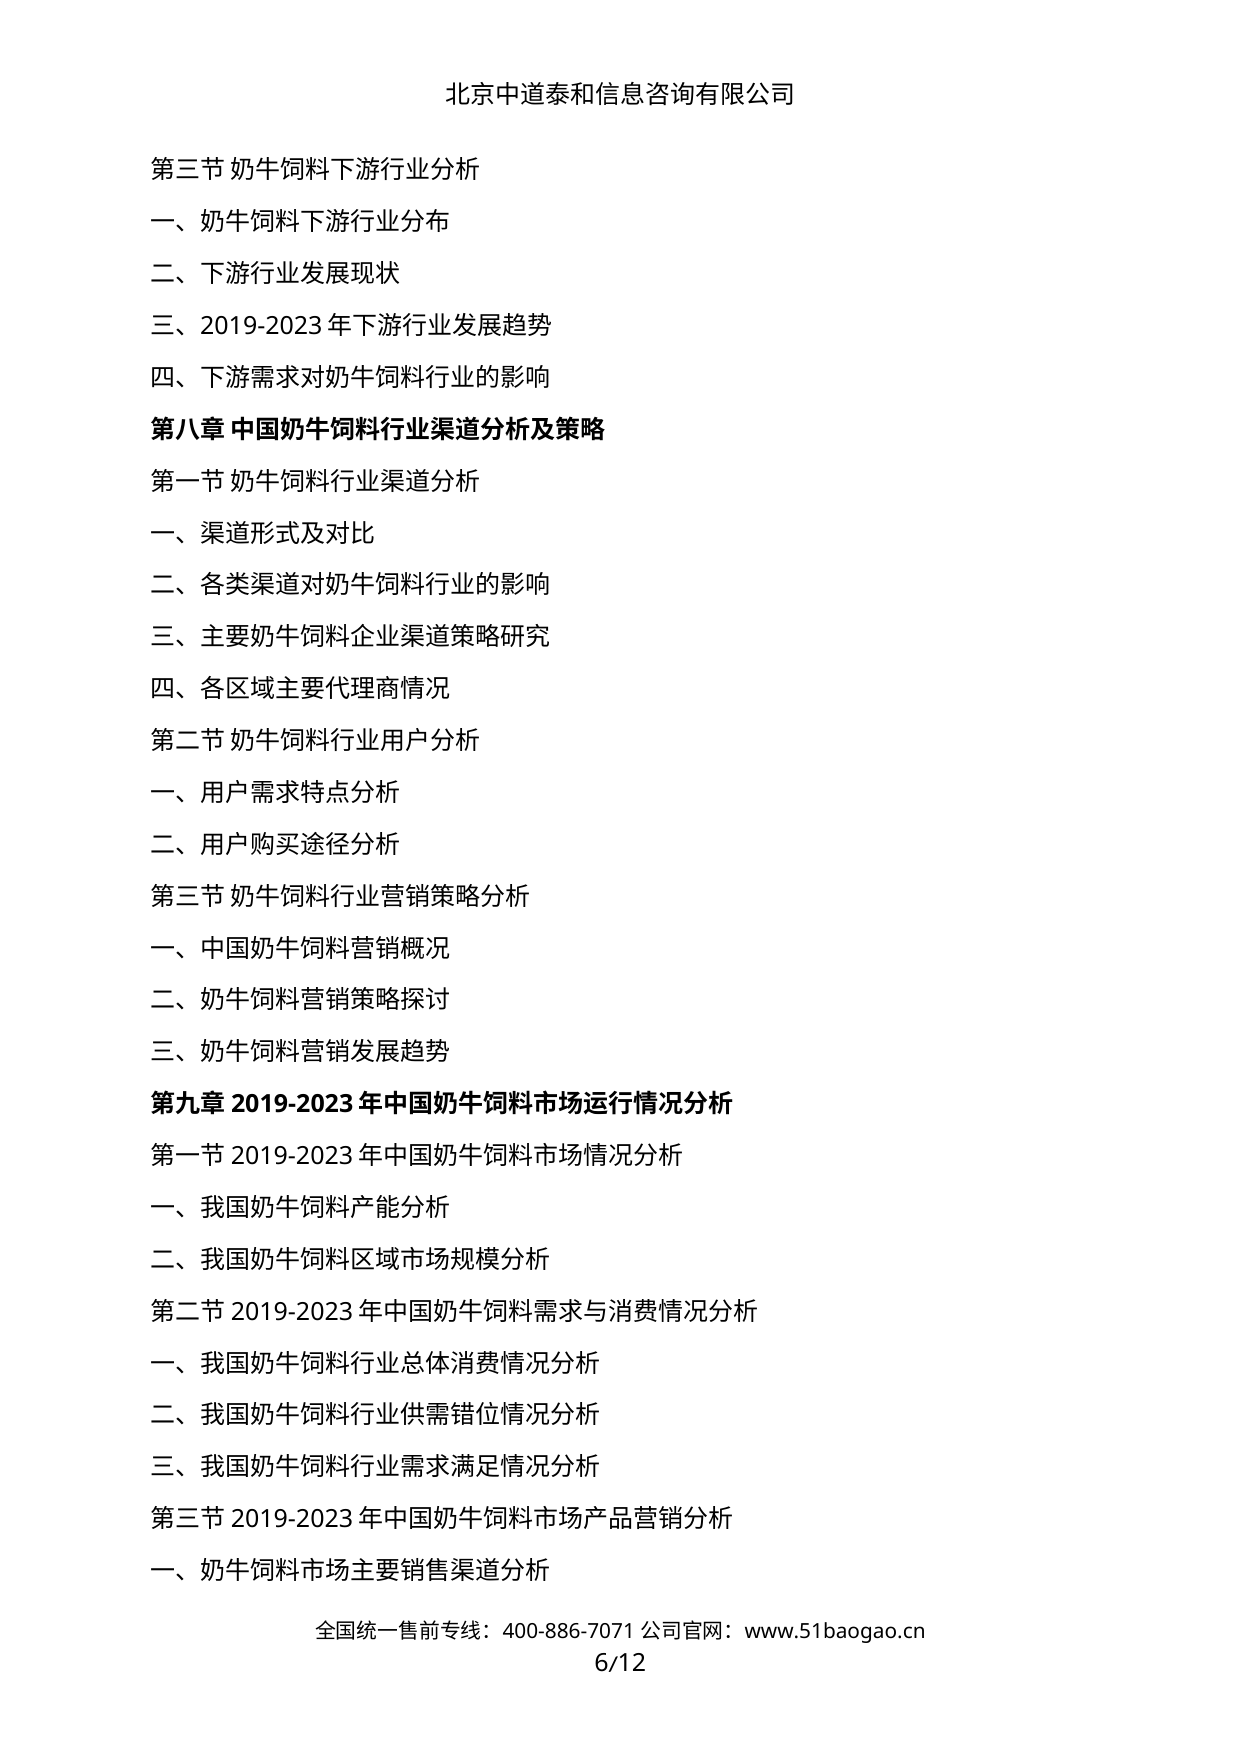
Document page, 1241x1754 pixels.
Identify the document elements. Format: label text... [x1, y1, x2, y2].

text 一、我国奶牛饲料行业总体消费情况分析 [150, 1343, 1090, 1379]
text 三、主要奶牛饲料企业渠道策略研究 [150, 617, 1090, 653]
text 二、各类渠道对奶牛饲料行业的影响 [150, 565, 1090, 601]
text 一、奶牛饲料下游行业分布 [150, 202, 1090, 238]
text 一、用户需求特点分析 [150, 772, 1090, 809]
text 二、下游行业发展现状 [150, 254, 1090, 290]
text 第三节 奶牛饲料行业营销策略分析 [150, 876, 1090, 912]
text 第一节 奶牛饲料行业渠道分析 [150, 461, 1090, 497]
text 一、我国奶牛饲料产能分析 [150, 1187, 1090, 1224]
text 第三节 2019-2023年中国奶牛饲料市场产品营销分析 [150, 1499, 1090, 1535]
text 第三节 奶牛饲料下游行业分析 [150, 150, 1090, 186]
text 四、下游需求对奶牛饲料行业的影响 [150, 357, 1090, 394]
text 第二节 2019-2023年中国奶牛饲料需求与消费情况分析 [150, 1291, 1090, 1327]
text 第八章 中国奶牛饲料行业渠道分析及策略 [150, 409, 1090, 446]
text 二、用户购买途径分析 [150, 824, 1090, 861]
text 二、奶牛饲料营销策略探讨 [150, 980, 1090, 1016]
text 三、我国奶牛饲料行业需求满足情况分析 [150, 1447, 1090, 1483]
text 三、奶牛饲料营销发展趋势 [150, 1032, 1090, 1068]
text 二、我国奶牛饲料区域市场规模分析 [150, 1239, 1090, 1276]
text 第九章 2019-2023年中国奶牛饲料市场运行情况分析 [150, 1084, 1090, 1120]
text 一、奶牛饲料市场主要销售渠道分析 [150, 1551, 1090, 1587]
text 三、2019-2023年下游行业发展趋势 [150, 306, 1090, 342]
text 第一节 2019-2023年中国奶牛饲料市场情况分析 [150, 1136, 1090, 1172]
text 一、中国奶牛饲料营销概况 [150, 928, 1090, 964]
text 第二节 奶牛饲料行业用户分析 [150, 721, 1090, 757]
text 二、我国奶牛饲料行业供需错位情况分析 [150, 1395, 1090, 1431]
text 一、渠道形式及对比 [150, 513, 1090, 549]
text 四、各区域主要代理商情况 [150, 669, 1090, 705]
